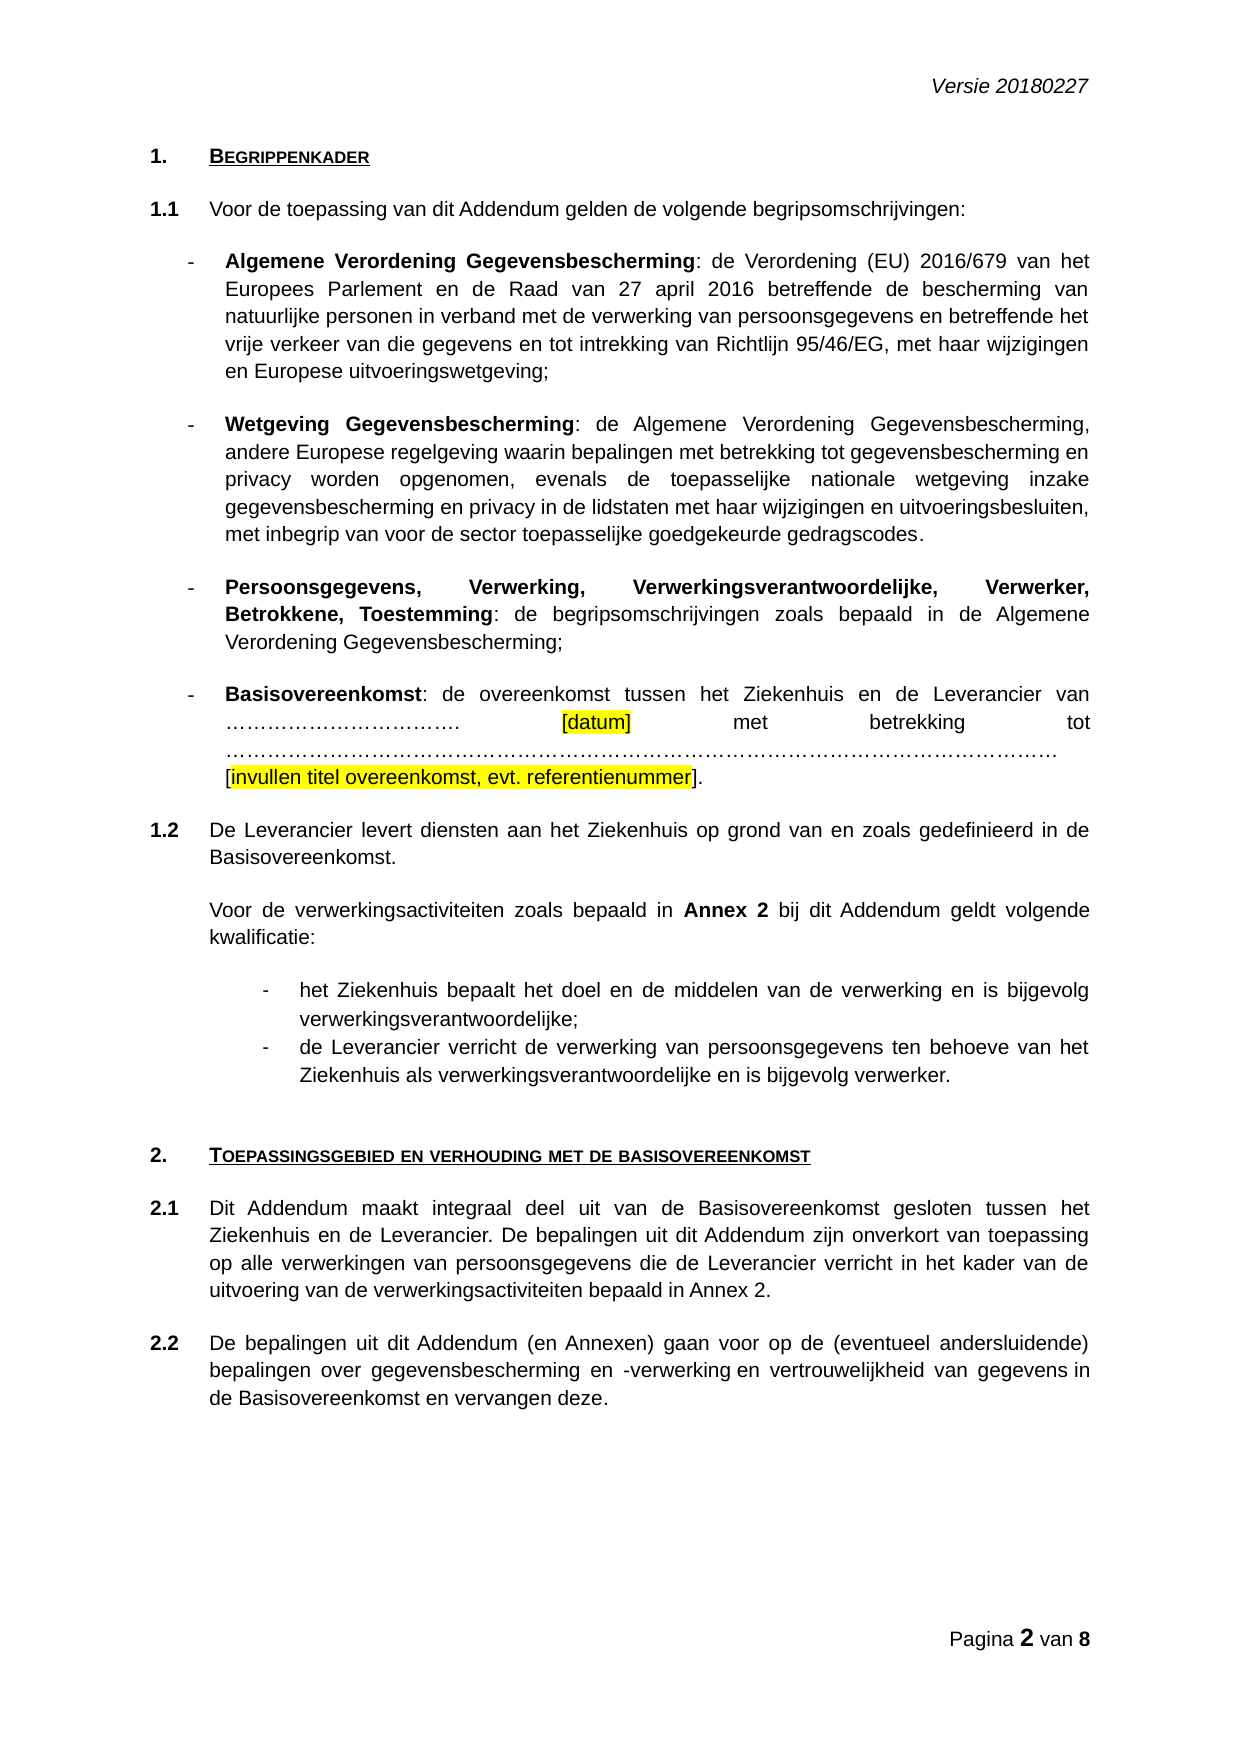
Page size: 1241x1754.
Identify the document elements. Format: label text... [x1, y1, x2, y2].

subtitle Begrippenkader [150, 144, 1090, 168]
subtitle De bepalingen uit dit Addendum (en Annexen) gaan voor op de (eventueel andersluidende) bepalingen over gegevensbescherming en -verwerking en vertrouwelijkheid van gegevens in de Basisovereenkomst en vervangen deze. [150, 1330, 1090, 1409]
subtitle Toepassingsgebied en verhouding met de basisovereenkomst [150, 1143, 1090, 1167]
subtitle Dit Addendum maakt integraal deel uit van de Basisovereenkomst gesloten tussen het Ziekenhuis en de Leverancier. De bepalingen uit dit Addendum zijn onverkort van toepassing op alle verwerkingen van persoonsgegevens die de Leverancier verricht in het kader van de uitvoering van de verwerkingsactiviteiten bepaald in Annex 2. [150, 1195, 1090, 1302]
subtitle Voor de verwerkingsactiviteiten zoals bepaald in Annex 2 bij dit Addendum geldt volgende kwalificatie: [209, 897, 1090, 949]
subtitle Algemene Verordening Gegevensbescherming: de Verordening (EU) 2016/679 van het Europees Parlement en de Raad van 27 april 2016 betreffende de bescherming van natuurlijke personen in verband met de verwerking van persoonsgegevens en betreffende het vrije verkeer van die gegevens en tot intrekking van Richtlijn 95/46/EG, met haar wijzigingen en Europese uitvoeringswetgeving; [187, 249, 1090, 383]
subtitle De Leverancier levert diensten aan het Ziekenhuis op grond van en zoals gedefinieerd in de Basisovereenkomst. [150, 817, 1090, 869]
subtitle Voor de toepassing van dit Addendum gelden de volgende begripsomschrijvingen: [150, 197, 1090, 221]
subtitle Basisovereenkomst: de overeenkomst tussen het Ziekenhuis en de Leverancier van ……………………………. [datum] met betrekking tot …………………………………………………………………………………………………………[invullen titel overeenkomst, evt. referentienummer]. [187, 682, 1090, 789]
subtitle Wetgeving Gegevensbescherming: de Algemene Verordening Gegevensbescherming, andere Europese regelgeving waarin bepalingen met betrekking tot gegevensbescherming en privacy worden opgenomen, evenals de toepasselijke nationale wetgeving inzake gegevensbescherming en privacy in de lidstaten met haar wijzigingen en uitvoeringsbesluiten, met inbegrip van voor de sector toepasselijke goedgekeurde gedragscodes. [187, 412, 1090, 546]
subtitle het Ziekenhuis bepaalt het doel en de middelen van de verwerking en is bijgevolg verwerkingsverantwoordelijke; [262, 977, 1090, 1030]
subtitle de Leverancier verricht de verwerking van persoonsgegevens ten behoeve van het Ziekenhuis als verwerkingsverantwoordelijke en is bijgevolg verwerker. [262, 1034, 1090, 1087]
subtitle Persoonsgegevens, Verwerking, Verwerkingsverantwoordelijke, Verwerker, Betrokkene, Toestemming: de begripsomschrijvingen zoals bepaald in de Algemene Verordening Gegevensbescherming; [187, 574, 1090, 654]
